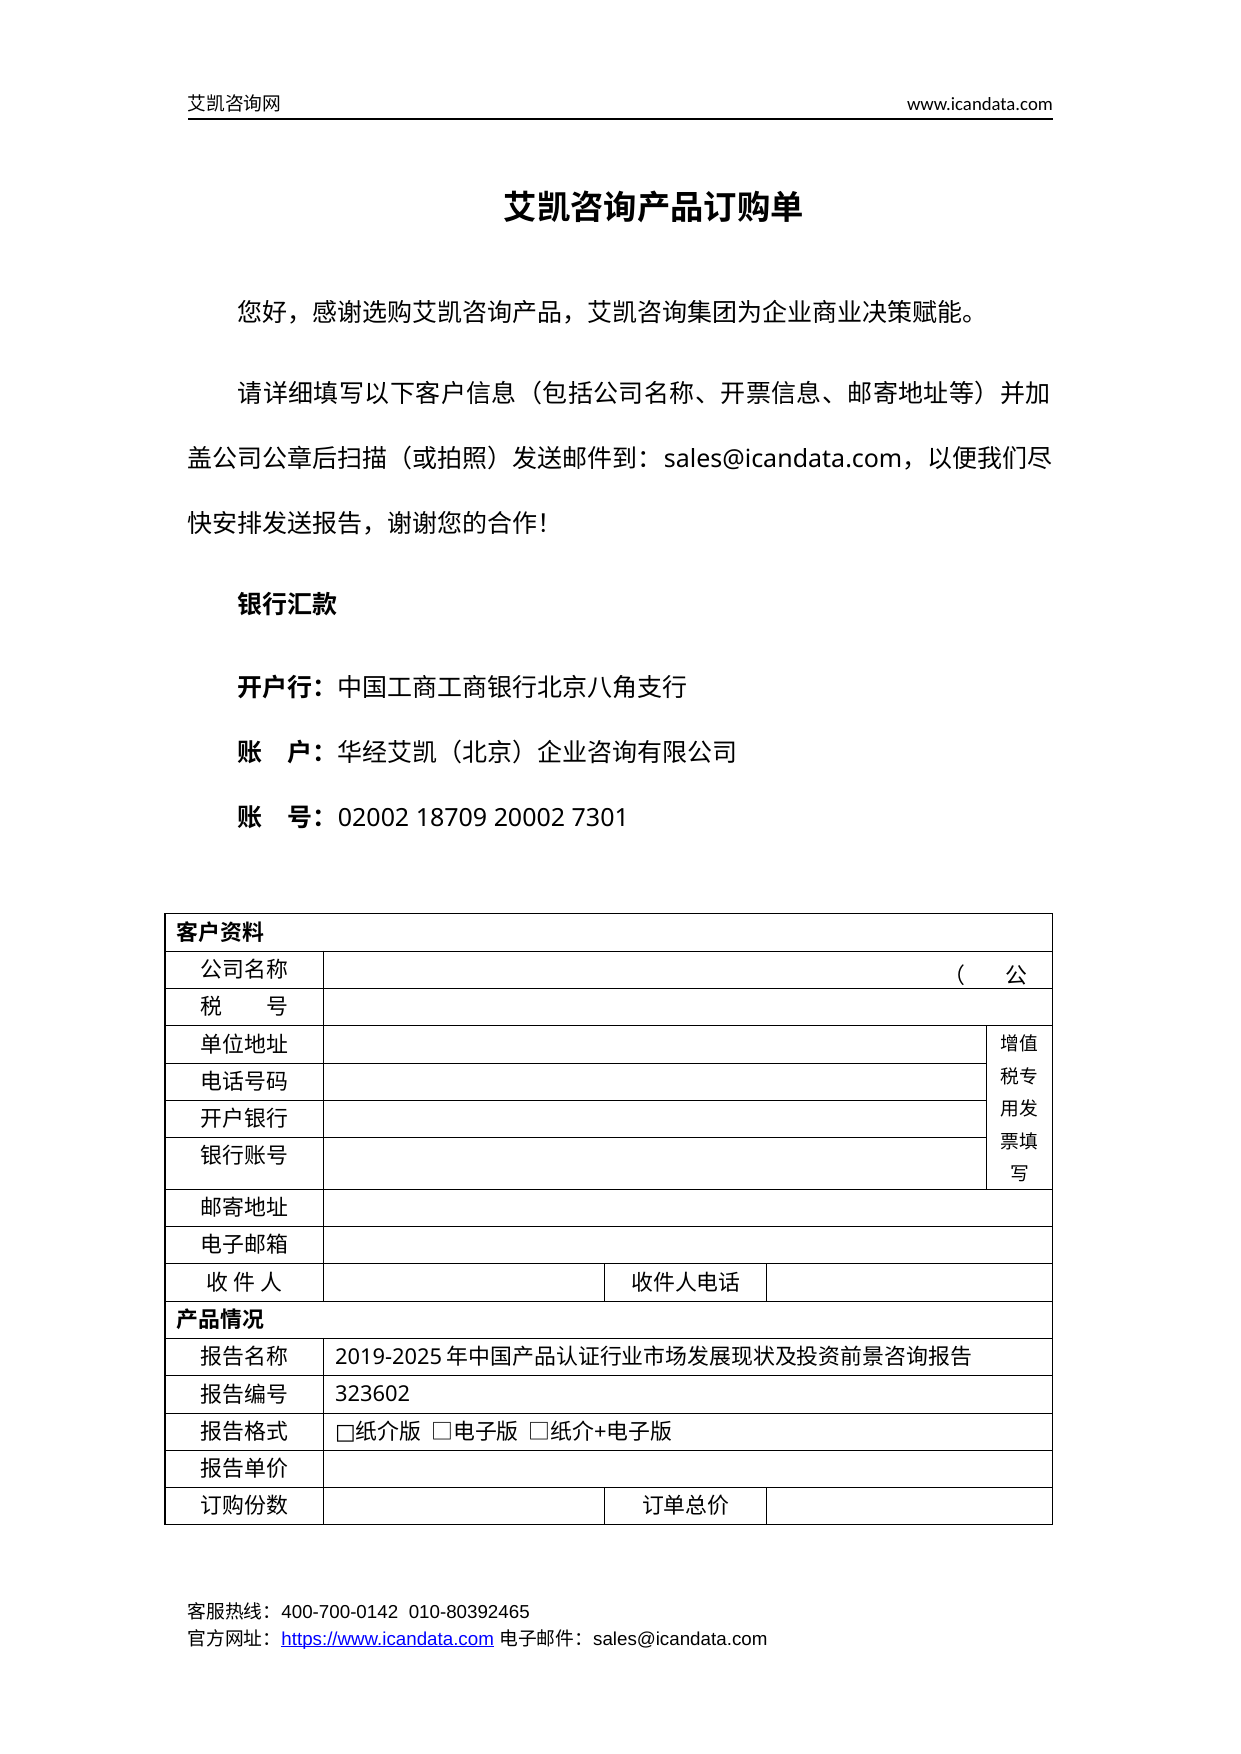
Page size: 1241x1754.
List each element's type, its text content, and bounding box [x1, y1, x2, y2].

table_cell 邮寄地址 [166, 1190, 323, 1226]
table_cell 2019-2025年中国产品认证行业市场发展现状及投资前景咨询报告 [324, 1339, 1052, 1375]
table_cell 电话号码 [166, 1064, 323, 1100]
table_cell [324, 1026, 986, 1062]
table_cell 增值税专用发票填写 [987, 1026, 1052, 1189]
table_cell 公司名称 [166, 952, 323, 988]
table_cell [324, 1227, 1052, 1263]
text 开户行：中国工商工商银行北京八角支行 [187, 653, 1053, 718]
text 银行汇款 [187, 570, 1053, 635]
table_cell 报告格式 [166, 1414, 323, 1450]
table_cell 单位地址 [166, 1026, 323, 1062]
table_cell 产品情况 [166, 1302, 1052, 1338]
text 您好，感谢选购艾凯咨询产品，艾凯咨询集团为企业商业决策赋能。 [187, 278, 1053, 343]
table_cell [767, 1264, 1052, 1301]
table_cell 323602 [324, 1376, 1052, 1412]
table_cell [324, 1138, 986, 1189]
text 账 户：华经艾凯（北京）企业咨询有限公司 [187, 718, 1053, 783]
table_cell 电子邮箱 [166, 1227, 323, 1263]
table_cell 订购份数 [166, 1488, 323, 1524]
table_cell 报告名称 [166, 1339, 323, 1375]
table_cell [324, 989, 1052, 1025]
table_cell [324, 952, 1052, 988]
table_cell [324, 1101, 986, 1137]
text 艾凯咨询产品订购单 [187, 172, 1053, 237]
table_cell 订单总价 [605, 1488, 766, 1524]
table_cell [767, 1488, 1052, 1524]
text 请详细填写以下客户信息（包括公司名称、开票信息、邮寄地址等）并加盖公司公章后扫描（或拍照）发送邮件到：sales@icandata.com，以便我们尽快安排发送报告，谢谢您的合作！ [187, 359, 1053, 554]
table_cell 开户银行 [166, 1101, 323, 1137]
table_header 客户资料 [166, 914, 1052, 951]
table_cell [324, 1264, 604, 1301]
table_cell [324, 1488, 604, 1524]
table_cell □纸介版 □电子版 □纸介+电子版 [324, 1414, 1052, 1450]
table_cell [324, 1451, 1052, 1487]
table_cell 收件人电话 [605, 1264, 766, 1301]
table_cell 报告编号 [166, 1376, 323, 1412]
table_cell 银行账号 [166, 1138, 323, 1189]
table_cell 报告单价 [166, 1451, 323, 1487]
table_cell 税 号 [166, 989, 323, 1025]
table_cell [324, 1190, 1052, 1226]
text 账 号：02002 18709 20002 7301 [187, 783, 1053, 848]
table_cell [324, 1064, 986, 1100]
table_cell 收 件 人 [166, 1264, 323, 1301]
